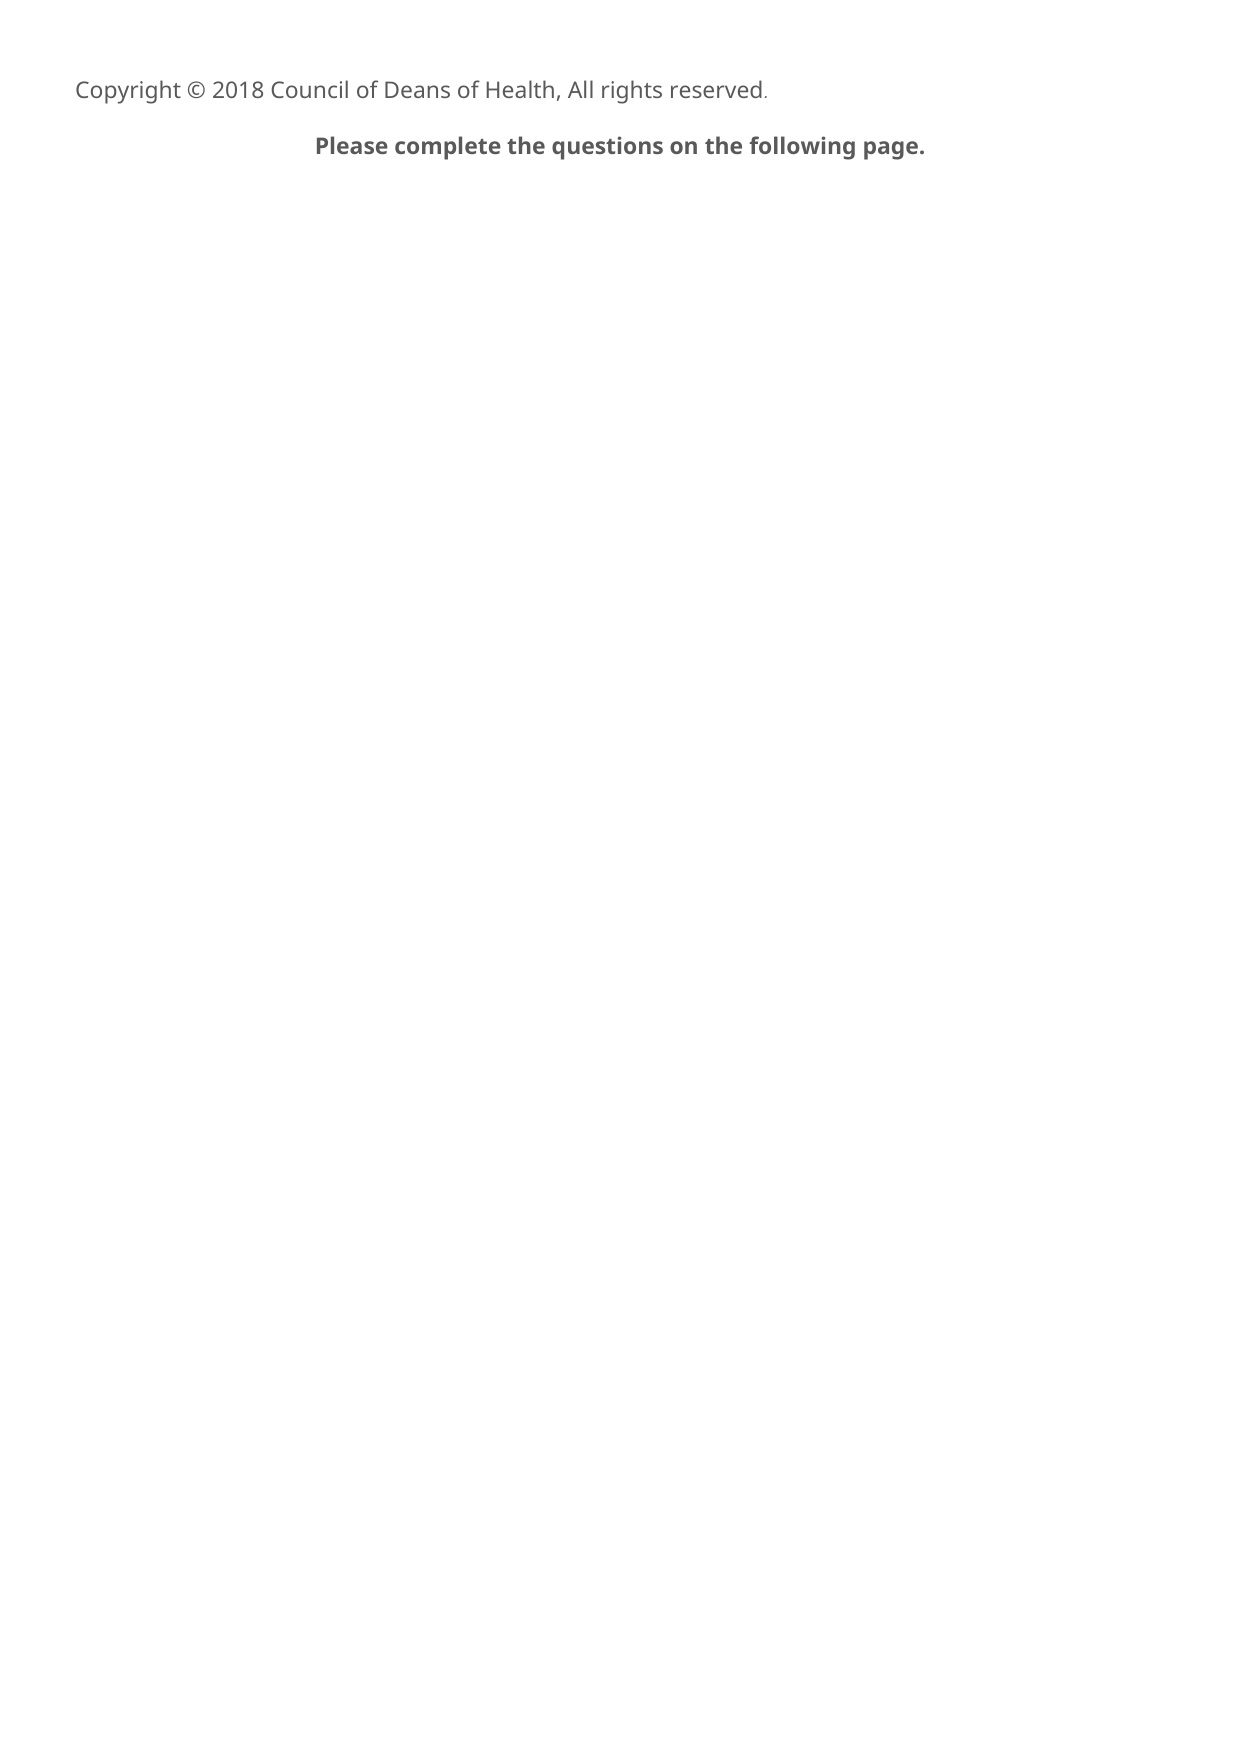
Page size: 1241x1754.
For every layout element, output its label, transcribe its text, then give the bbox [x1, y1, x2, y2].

text Please complete the questions on the following page. [75, 130, 1165, 161]
